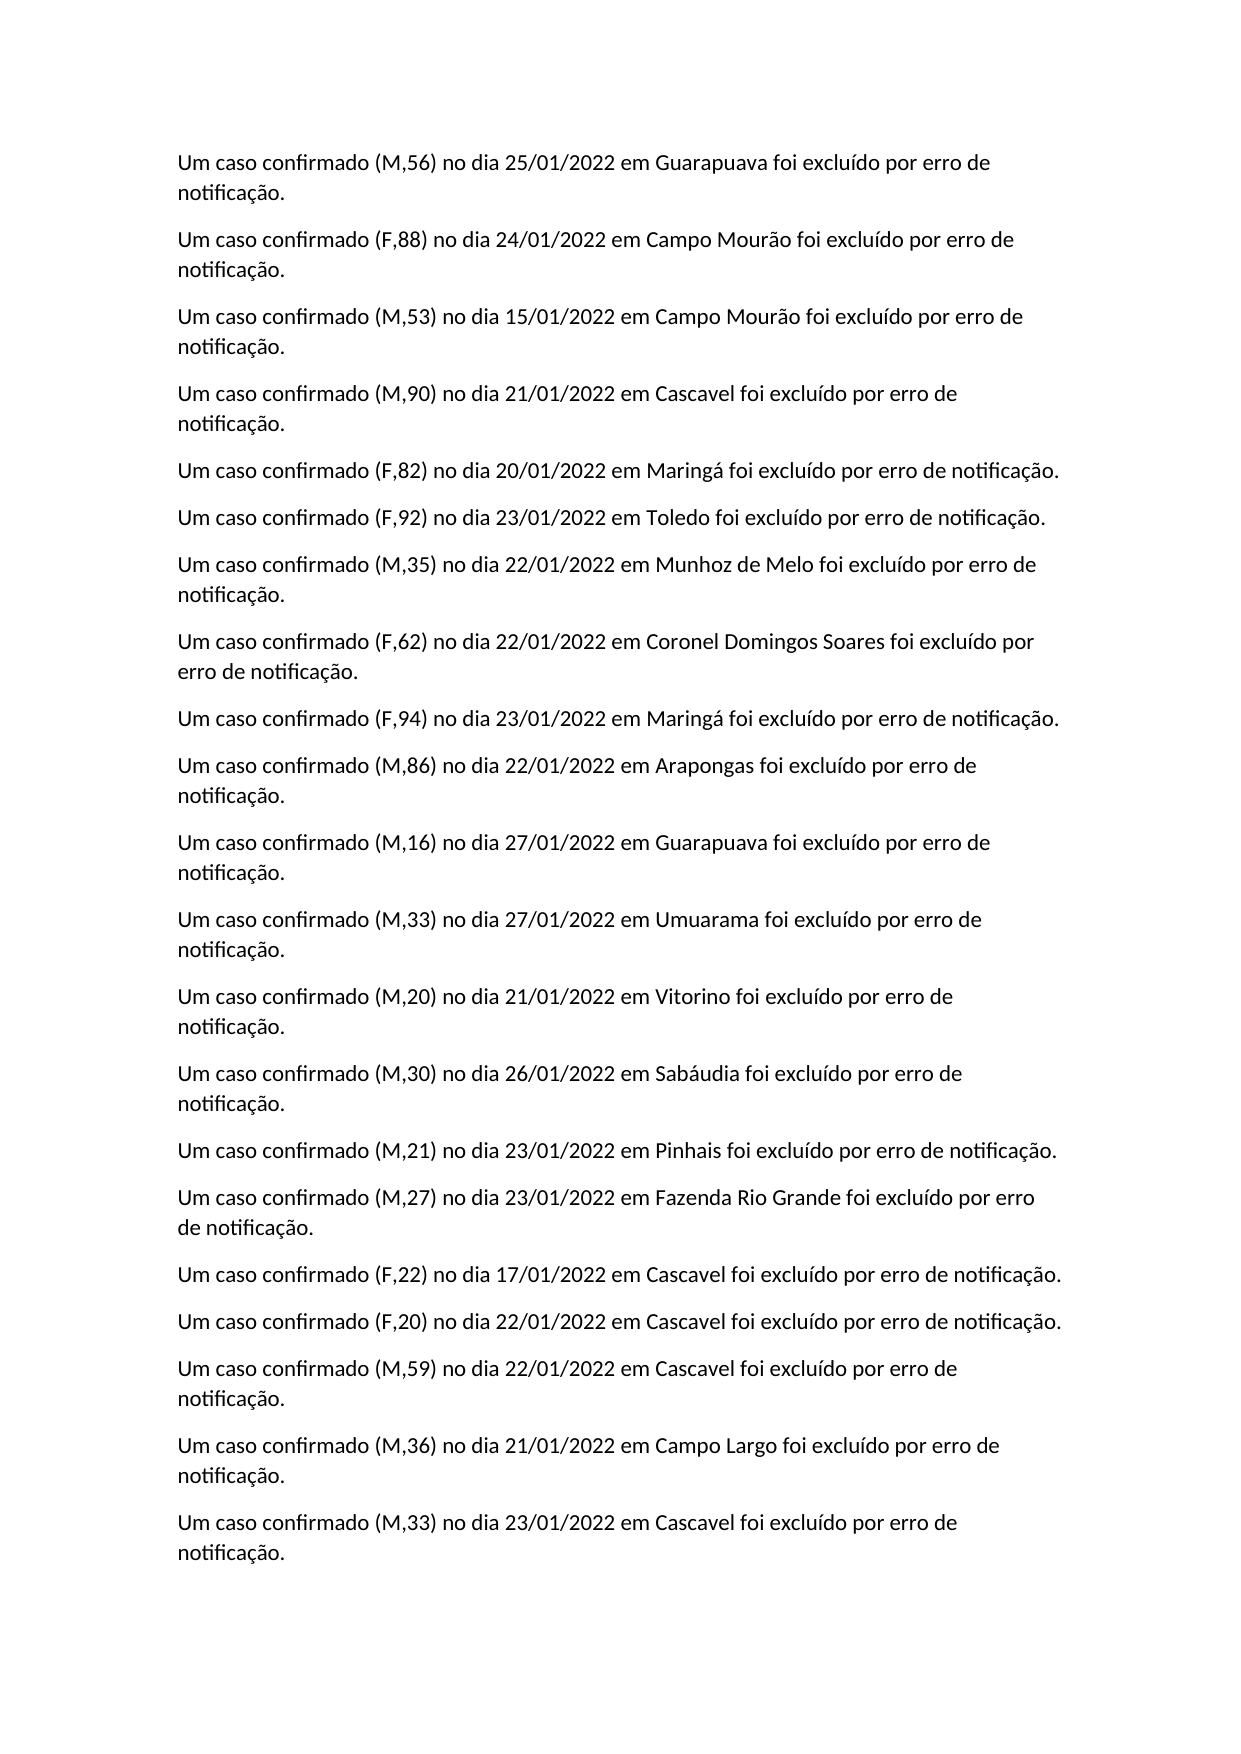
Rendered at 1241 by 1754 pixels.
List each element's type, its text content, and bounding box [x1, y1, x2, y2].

text Um caso confirmado (M,20) no dia 21/01/2022 em Vitorino foi excluído por erro de notificação. [177, 982, 1063, 1040]
text Um caso confirmado (M,33) no dia 27/01/2022 em Umuarama foi excluído por erro de notificação. [177, 905, 1063, 963]
text Um caso confirmado (F,92) no dia 23/01/2022 em Toledo foi excluído por erro de notificação. [177, 503, 1063, 531]
text Um caso confirmado (M,56) no dia 25/01/2022 em Guarapuava foi excluído por erro de notificação. [177, 148, 1063, 206]
text Um caso confirmado (F,82) no dia 20/01/2022 em Maringá foi excluído por erro de notificação. [177, 456, 1063, 484]
text Um caso confirmado (M,27) no dia 23/01/2022 em Fazenda Rio Grande foi excluído por erro de notificação. [177, 1183, 1063, 1241]
text Um caso confirmado (M,33) no dia 23/01/2022 em Cascavel foi excluído por erro de notificação. [177, 1508, 1063, 1566]
text Um caso confirmado (M,21) no dia 23/01/2022 em Pinhais foi excluído por erro de notificação. [177, 1136, 1063, 1164]
text Um caso confirmado (F,94) no dia 23/01/2022 em Maringá foi excluído por erro de notificação. [177, 704, 1063, 732]
text Um caso confirmado (M,90) no dia 21/01/2022 em Cascavel foi excluído por erro de notificação. [177, 379, 1063, 437]
text Um caso confirmado (F,20) no dia 22/01/2022 em Cascavel foi excluído por erro de notificação. [177, 1307, 1063, 1335]
text Um caso confirmado (F,62) no dia 22/01/2022 em Coronel Domingos Soares foi excluído por erro de notificação. [177, 627, 1063, 685]
text Um caso confirmado (M,30) no dia 26/01/2022 em Sabáudia foi excluído por erro de notificação. [177, 1059, 1063, 1117]
text Um caso confirmado (F,88) no dia 24/01/2022 em Campo Mourão foi excluído por erro de notificação. [177, 225, 1063, 283]
text Um caso confirmado (M,36) no dia 21/01/2022 em Campo Largo foi excluído por erro de notificação. [177, 1431, 1063, 1489]
text Um caso confirmado (M,16) no dia 27/01/2022 em Guarapuava foi excluído por erro de notificação. [177, 828, 1063, 886]
text Um caso confirmado (F,22) no dia 17/01/2022 em Cascavel foi excluído por erro de notificação. [177, 1260, 1063, 1288]
text Um caso confirmado (M,86) no dia 22/01/2022 em Arapongas foi excluído por erro de notificação. [177, 751, 1063, 809]
text Um caso confirmado (M,35) no dia 22/01/2022 em Munhoz de Melo foi excluído por erro de notificação. [177, 550, 1063, 608]
text Um caso confirmado (M,59) no dia 22/01/2022 em Cascavel foi excluído por erro de notificação. [177, 1354, 1063, 1412]
text Um caso confirmado (M,53) no dia 15/01/2022 em Campo Mourão foi excluído por erro de notificação. [177, 302, 1063, 360]
